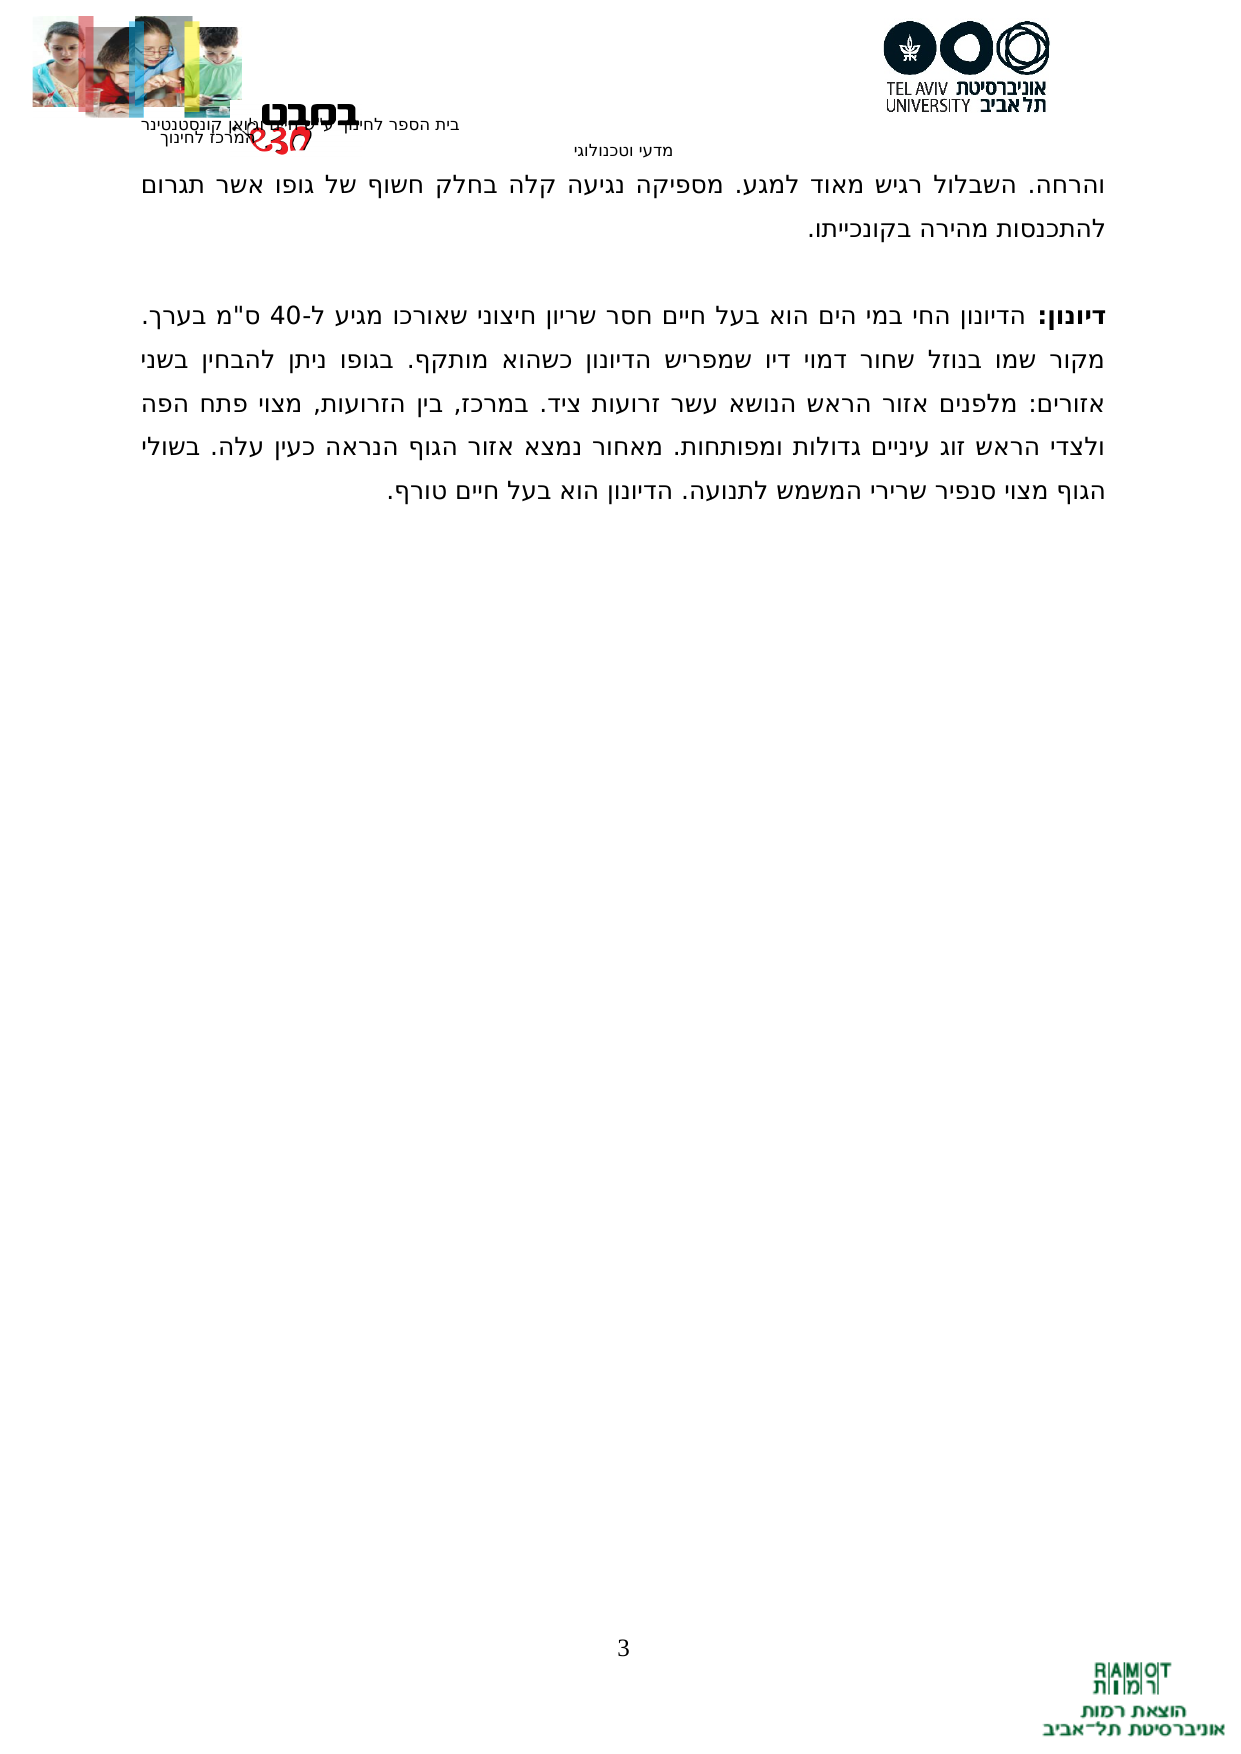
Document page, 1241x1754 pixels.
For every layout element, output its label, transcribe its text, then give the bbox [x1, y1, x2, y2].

picture [32, 16, 363, 157]
picture [1026, 1654, 1233, 1751]
picture [883, 18, 1052, 113]
text דיונון: הדיונון החי במי הים הוא בעל חיים חסר שריון חיצוני שאורכו מגיע ל-40 ס"מ בערך. מקור שמו בנוזל שחור דמוי דיו שמפריש הדיונון כשהוא מותקף. בגופו ניתן להבחין בשני אזורים: מלפנים אזור הראש הנושא עשר זרועות ציד. במרכז, בין הזרועות, מצוי פתח הפה ולצדי הראש זוג עיניים גדולות ומפותחות. מאחור נמצא אזור הגוף הנראה כעין עלה. בשולי הגוף מצוי סנפיר שרירי המשמש לתנועה. הדיונון הוא בעל חיים טורף. [141, 301, 1106, 506]
